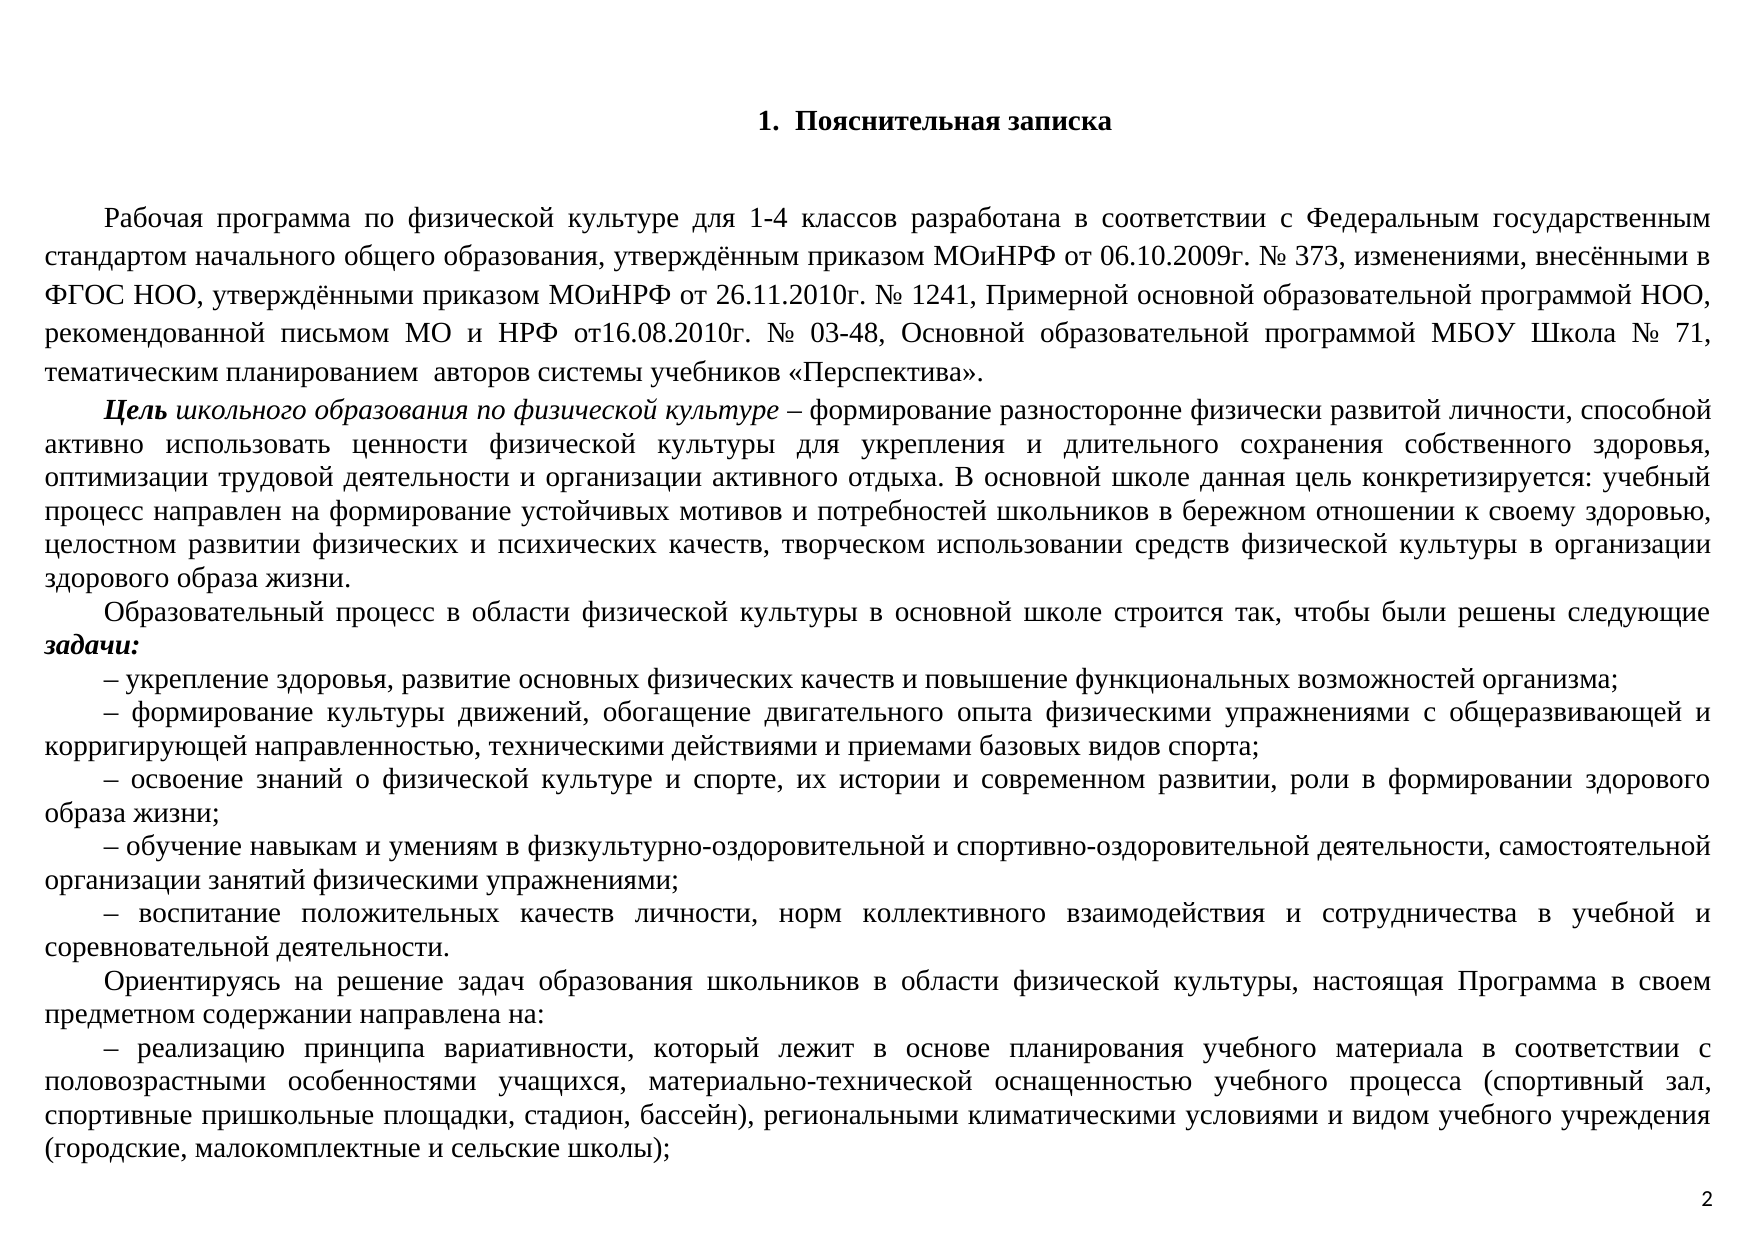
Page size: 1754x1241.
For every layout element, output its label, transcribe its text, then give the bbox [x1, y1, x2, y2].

text – освоение знаний о физической культуре и спорте, их истории и современном развитии, роли в формировании здорового образа жизни; [44, 761, 1713, 828]
text Образовательный процесс в области физической культуры в основной школе строится так, чтобы были решены следующие задачи: [44, 594, 1713, 661]
text – воспитание положительных качеств личности, норм коллективного взаимодействия и сотрудничества в учебной и соревновательной деятельности. [44, 896, 1713, 963]
text – реализацию принципа вариативности, который лежит в основе планирования учебного материала в соответствии с половозрастными особенностями учащихся, материально-технической оснащенностью учебного процесса (спортивный зал, спортивные пришкольные площадки, стадион, бассейн), региональными климатическими условиями и видом учебного учреждения (городские, малокомплектные и сельские школы); [44, 1030, 1713, 1164]
text – формирование культуры движений, обогащение двигательного опыта физическими упражнениями с общеразвивающей и корригирующей направленностью, техническими действиями и приемами базовых видов спорта; [44, 694, 1713, 761]
text – укрепление здоровья, развитие основных физических качеств и повышение функциональных возможностей организма; [44, 661, 1713, 694]
list Пояснительная записка [157, 103, 1713, 137]
text Цель школьного образования по физической культуре – формирование разносторонне физически развитой личности, способной активно использовать ценности физической культуры для укрепления и длительного сохранения собственного здоровья, оптимизации трудовой деятельности и организации активного отдыха. В основной школе данная цель конкретизируется: учебный процесс направлен на формирование устойчивых мотивов и потребностей школьников в бережном отношении к своему здоровью, целостном развитии физических и психических качеств, творческом использовании средств физической культуры в организации здорового образа жизни. [44, 392, 1713, 594]
text – обучение навыкам и умениям в физкультурно-оздоровительной и спортивно-оздоровительной деятельности, самостоятельной организации занятий физическими упражнениями; [44, 828, 1713, 896]
text Ориентируясь на решение задач образования школьников в области физической культуры, настоящая Программа в своем предметном содержании направлена на: [44, 963, 1713, 1030]
text Рабочая программа по физической культуре для 1-4 классов разработана в соответствии с Федеральным государственным стандартом начального общего образования, утверждённым приказом МОиНРФ от 06.10.2009г. № 373, изменениями, внесёнными в ФГОС НОО, утверждёнными приказом МОиНРФ от 26.11.2010г. № 1241, Примерной основной образовательной программой НОО, рекомендованной письмом МО и НРФ от16.08.2010г. № 03-48, Основной образовательной программой МБОУ Школа № 71, тематическим планированием авторов системы учебников «Перспектива». [44, 200, 1713, 387]
